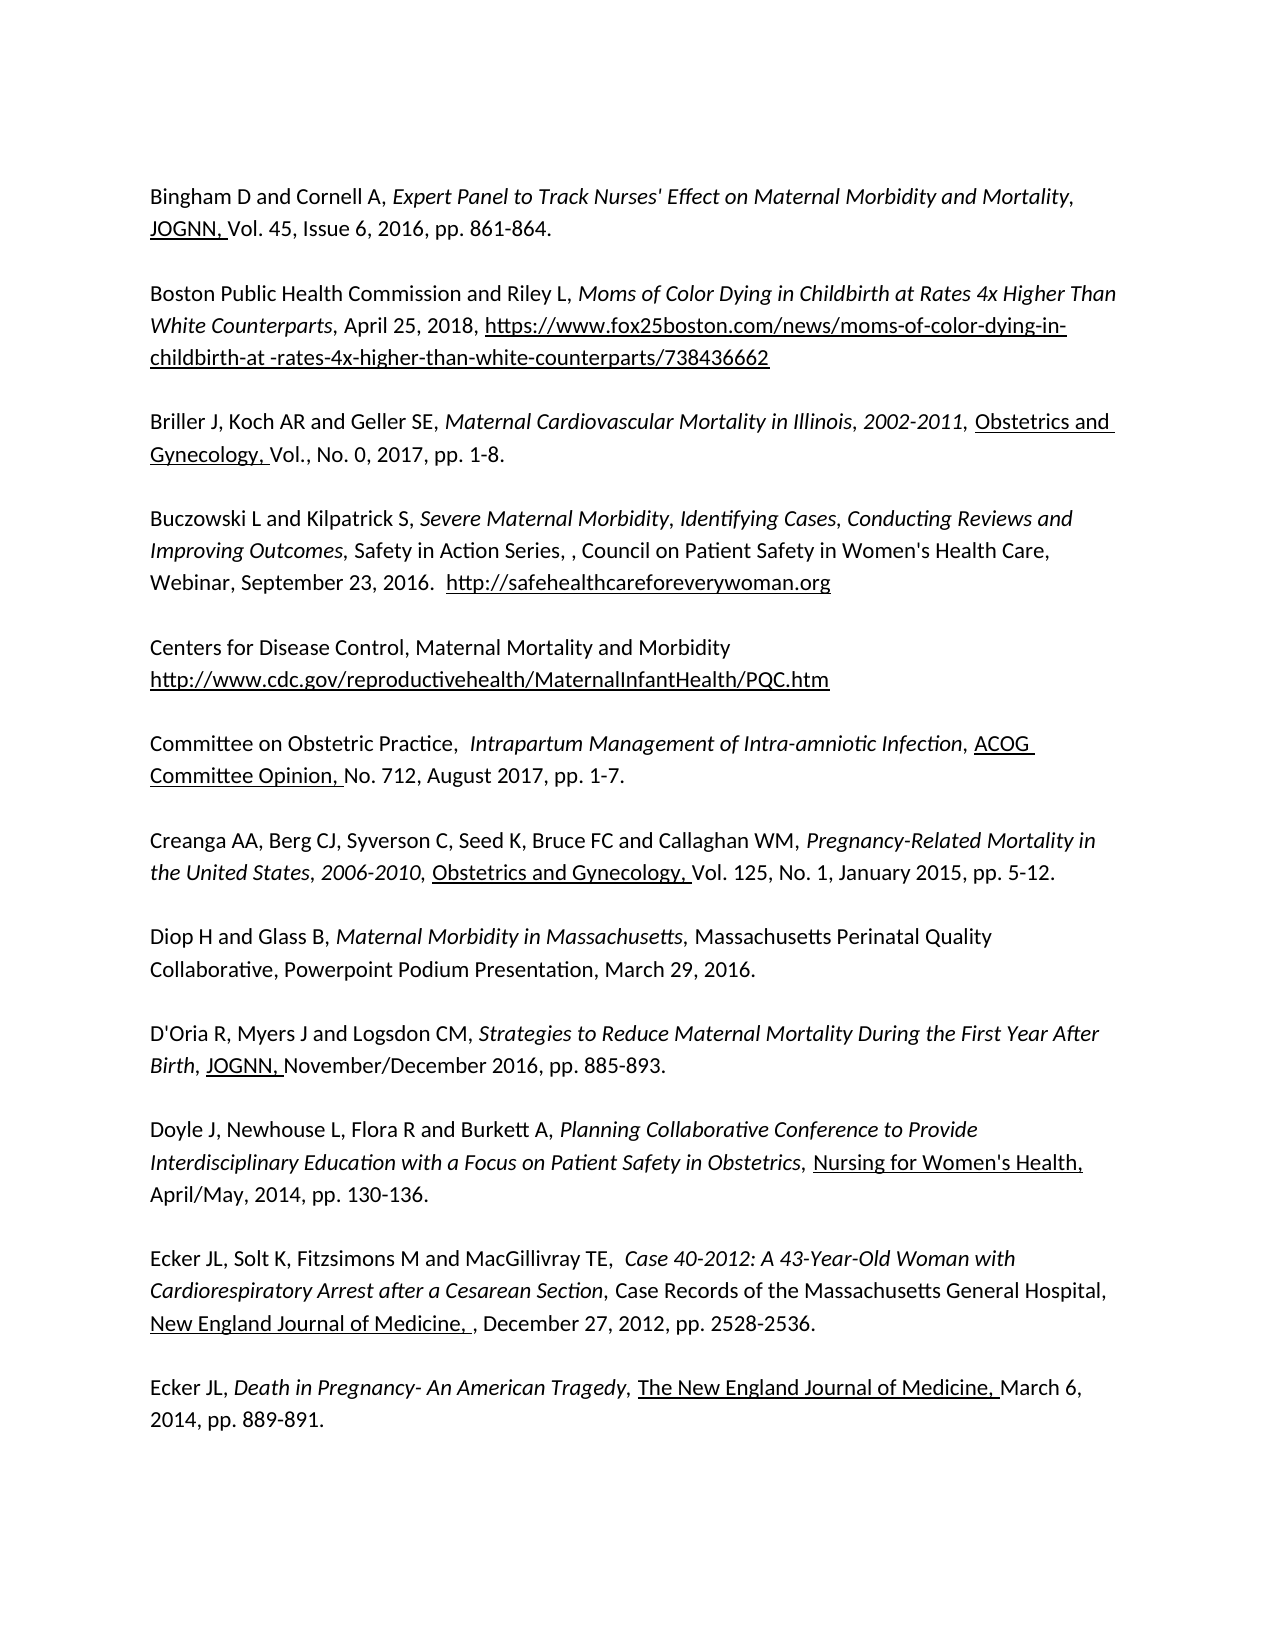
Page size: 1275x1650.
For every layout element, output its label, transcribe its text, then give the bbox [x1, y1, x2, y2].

text Diop H and Glass B, Maternal Morbidity in Massachusetts, Massachusetts Perinatal Quality Collaborative, Powerpoint Podium Presentation, March 29, 2016. [150, 922, 1125, 983]
text Creanga AA, Berg CJ, Syverson C, Seed K, Bruce FC and Callaghan WM, Pregnancy-Related Mortality in the United States, 2006-2010, Obstetrics and Gynecology, Vol. 125, No. 1, January 2015, pp. 5-12. [150, 826, 1125, 886]
text Buczowski L and Kilpatrick S, Severe Maternal Morbidity, Identifying Cases, Conducting Reviews and Improving Outcomes, Safety in Action Series, , Council on Patient Safety in Women's Health Care, Webinar, September 23, 2016. http://safehealthcareforeverywoman.org [150, 504, 1125, 596]
text New England Journal of Medicine, , December 27, 2012, pp. 2528-2536. [150, 1309, 1125, 1337]
text Centers for Disease Control, Maternal Mortality and Morbidity [150, 633, 1125, 661]
text D'Oria R, Myers J and Logsdon CM, Strategies to Reduce Maternal Mortality During the First Year After Birth, JOGNN, November/December 2016, pp. 885-893. [150, 1019, 1125, 1079]
text http://www.cdc.gov/reproductivehealth/MaternalInfantHealth/PQC.htm [150, 665, 1125, 693]
text April/May, 2014, pp. 130-136. [150, 1180, 1125, 1208]
text Ecker JL, Solt K, Fitzsimons M and MacGillivray TE, Case 40-2012: A 43-Year-Old Woman with Cardiorespiratory Arrest after a Cesarean Section, Case Records of the Massachusetts General Hospital, [150, 1244, 1125, 1304]
text Committee on Obstetric Practice, Intrapartum Management of Intra-amniotic Infection, ACOG Committee Opinion, No. 712, August 2017, pp. 1-7. [150, 729, 1125, 789]
text Doyle J, Newhouse L, Flora R and Burkett A, Planning Collaborative Conference to Provide Interdisciplinary Education with a Focus on Patient Safety in Obstetrics, Nursing for Women's Health, [150, 1116, 1125, 1176]
text Briller J, Koch AR and Geller SE, Maternal Cardiovascular Mortality in Illinois, 2002-2011, Obstetrics and Gynecology, Vol., No. 0, 2017, pp. 1-8. [150, 407, 1125, 468]
text Ecker JL, Death in Pregnancy- An American Tragedy, The New England Journal of Medicine, March 6, 2014, pp. 889-891. [150, 1373, 1125, 1433]
text Boston Public Health Commission and Riley L, Moms of Color Dying in Childbirth at Rates 4x Higher Than White Counterparts, April 25, 2018, https://www.fox25boston.com/news/moms-of-color-dying-in-childbirth-at -rates-4x-higher-than-white-counterparts/738436662 [150, 279, 1125, 371]
text Bingham D and Cornell A, Expert Panel to Track Nurses' Effect on Maternal Morbidity and Mortality, JOGNN, Vol. 45, Issue 6, 2016, pp. 861-864. [150, 182, 1125, 242]
